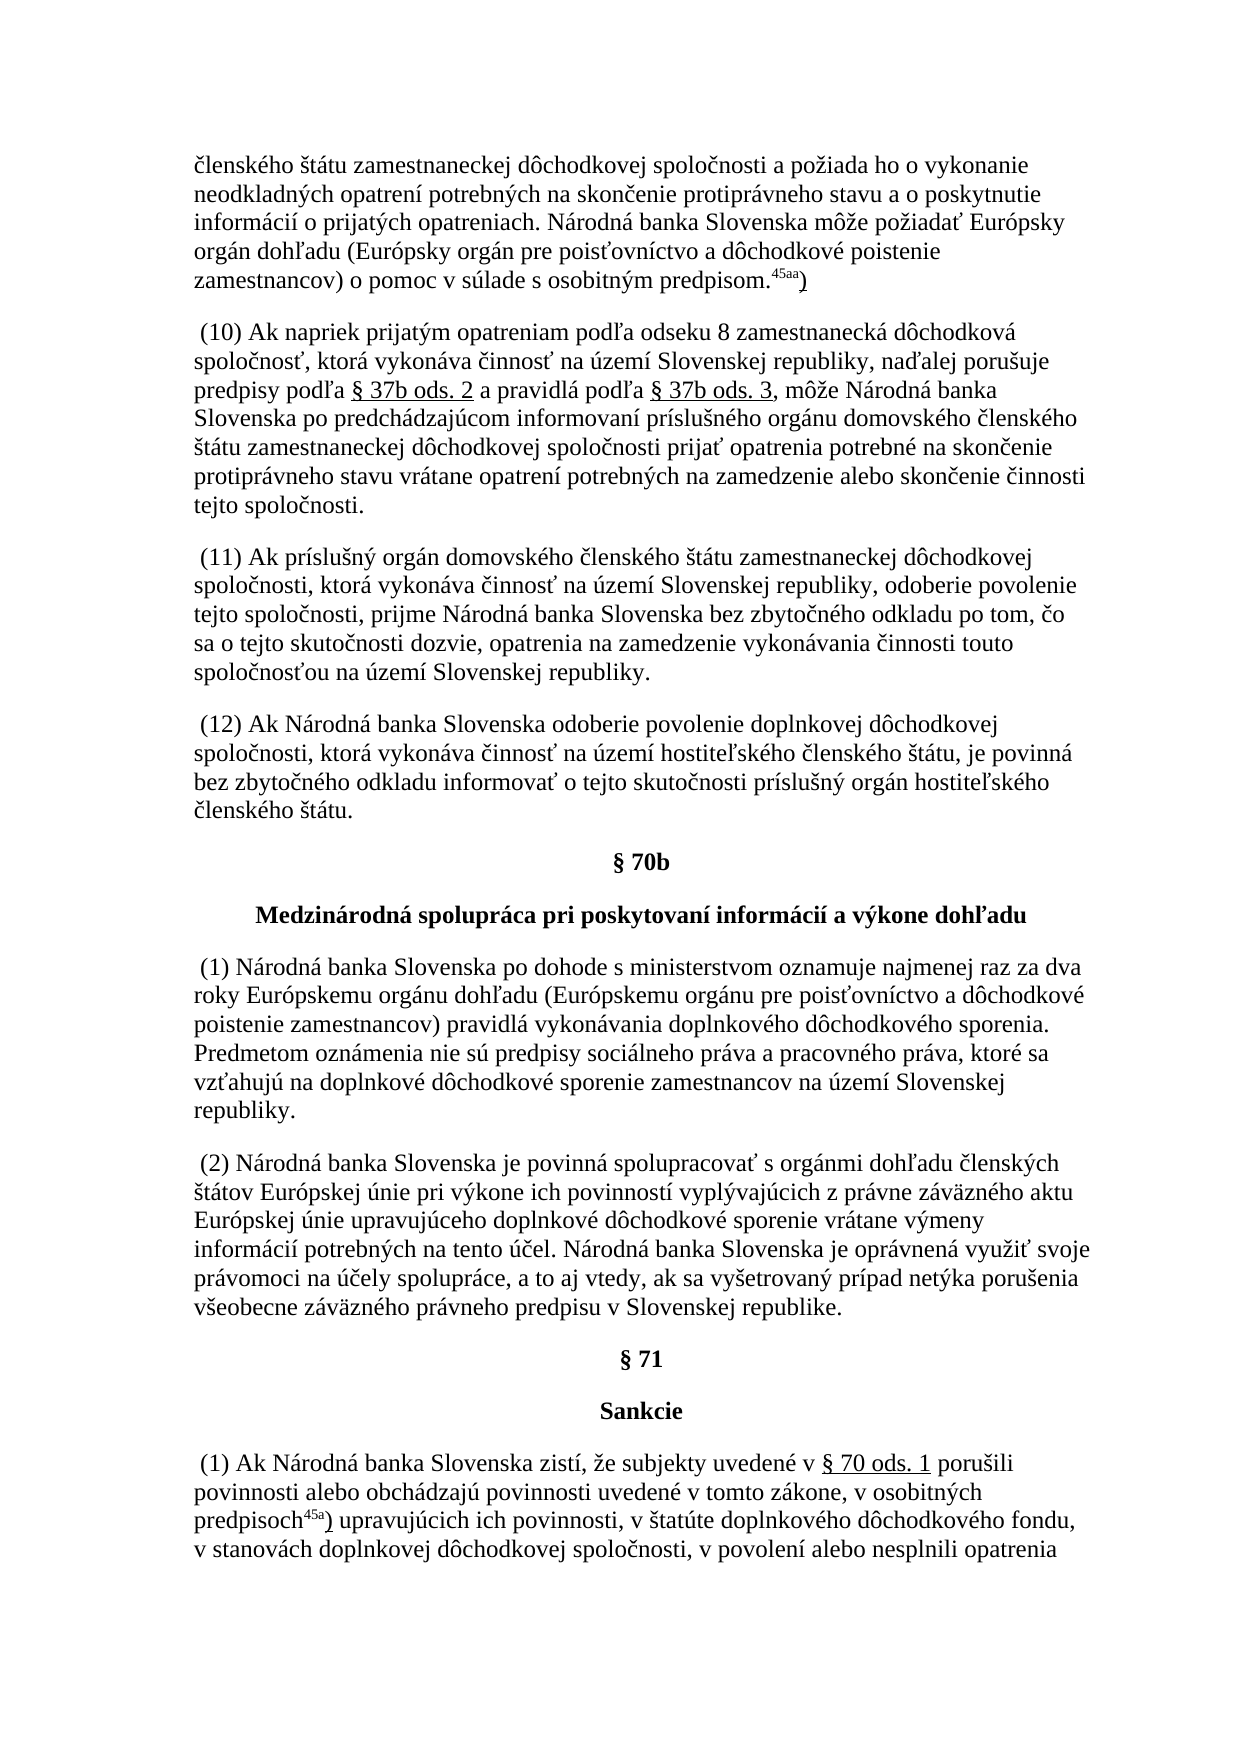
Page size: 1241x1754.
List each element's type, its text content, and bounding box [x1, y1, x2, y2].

text (12) Ak Národná banka Slovenska odoberie povolenie doplnkovej dôchodkovej spoločnosti, ktorá vykonáva činnosť na území hostiteľského členského štátu, je povinná bez zbytočného odkladu informovať o tejto skutočnosti príslušný orgán hostiteľského členského štátu. [194, 709, 1090, 824]
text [194, 1448, 1090, 1563]
text § 71 [186, 1344, 1090, 1372]
text § 70b [186, 847, 1090, 876]
text (2) Národná banka Slovenska je povinná spolupracovať s orgánmi dohľadu členských štátov Európskej únie pri výkone ich povinností vyplývajúcich z právne záväzného aktu Európskej únie upravujúceho doplnkové dôchodkové sporenie vrátane výmeny informácií potrebných na tento účel. Národná banka Slovenska je oprávnená využiť svoje právomoci na účely spolupráce, a to aj vtedy, ak sa vyšetrovaný prípad netýka porušenia všeobecne záväzného právneho predpisu v Slovenskej republike. [194, 1148, 1090, 1320]
text (1) Národná banka Slovenska po dohode s ministerstvom oznamuje najmenej raz za dva roky Európskemu orgánu dohľadu (Európskemu orgánu pre poisťovníctvo a dôchodkové poistenie zamestnancov) pravidlá vykonávania doplnkového dôchodkového sporenia. Predmetom oznámenia nie sú predpisy sociálneho práva a pracovného práva, ktoré sa vzťahujú na doplnkové dôchodkové sporenie zamestnancov na území Slovenskej republiky. [194, 952, 1090, 1124]
text Sankcie [186, 1396, 1090, 1425]
text Medzinárodná spolupráca pri poskytovaní informácií a výkone dohľadu [186, 900, 1090, 928]
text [194, 150, 1090, 294]
text (11) Ak príslušný orgán domovského členského štátu zamestnaneckej dôchodkovej spoločnosti, ktorá vykonáva činnosť na území Slovenskej republiky, odoberie povolenie tejto spoločnosti, prijme Národná banka Slovenska bez zbytočného odkladu po tom, čo sa o tejto skutočnosti dozvie, opatrenia na zamedzenie vykonávania činnosti touto spoločnosťou na území Slovenskej republiky. [194, 542, 1090, 686]
text (10) Ak napriek prijatým opatreniam podľa odseku 8 zamestnanecká dôchodková spoločnosť, ktorá vykonáva činnosť na území Slovenskej republiky, naďalej porušuje predpisy podľa § 37b ods. 2 a pravidlá podľa § 37b ods. 3, môže Národná banka Slovenska po predchádzajúcom informovaní príslušného orgánu domovského členského štátu zamestnaneckej dôchodkovej spoločnosti prijať opatrenia potrebné na skončenie protiprávneho stavu vrátane opatrení potrebných na zamedzenie alebo skončenie činnosti tejto spoločnosti. [194, 317, 1090, 518]
